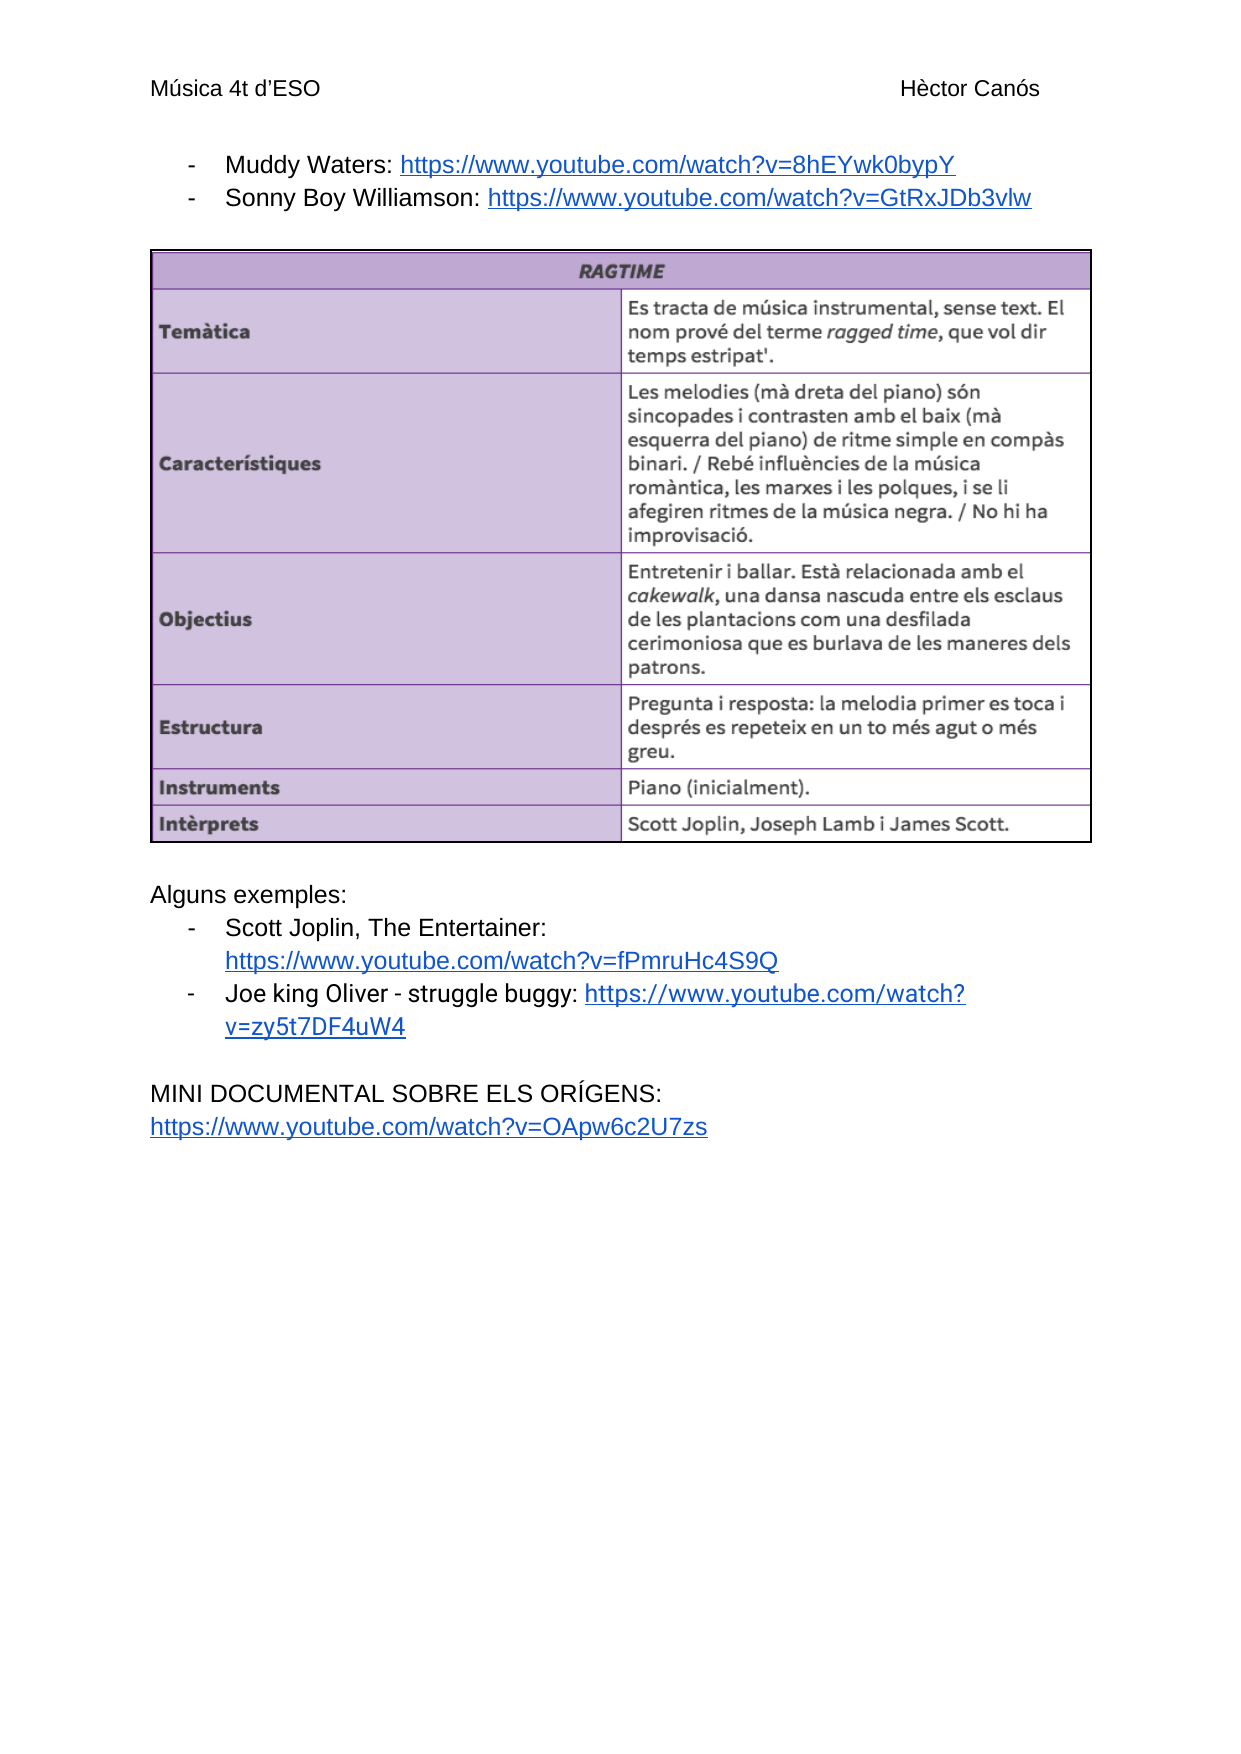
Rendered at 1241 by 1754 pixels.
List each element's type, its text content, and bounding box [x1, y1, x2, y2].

text https://www.youtube.com/watch?v=fPmruHc4S9Q [225, 946, 1090, 974]
picture [152, 251, 1090, 841]
list Muddy Waters: https://www.youtube.com/watch?v=8hEYwk0bypY [187, 150, 1090, 179]
list Scott Joplin, The Entertainer: [187, 913, 1090, 941]
list Sonny Boy Williamson: https://www.youtube.com/watch?v=GtRxJDb3vlw [187, 183, 1090, 212]
text Alguns exemples: [150, 880, 1090, 908]
text https://www.youtube.com/watch?v=OApw6c2U7zs [150, 1112, 1090, 1141]
subtitle Joe king Oliver - struggle buggy: https://www.youtube.com/watch?v=zy5t7DF4uW4 [187, 979, 1090, 1042]
text MINI DOCUMENTAL SOBRE ELS ORÍGENS: [150, 1079, 1090, 1108]
